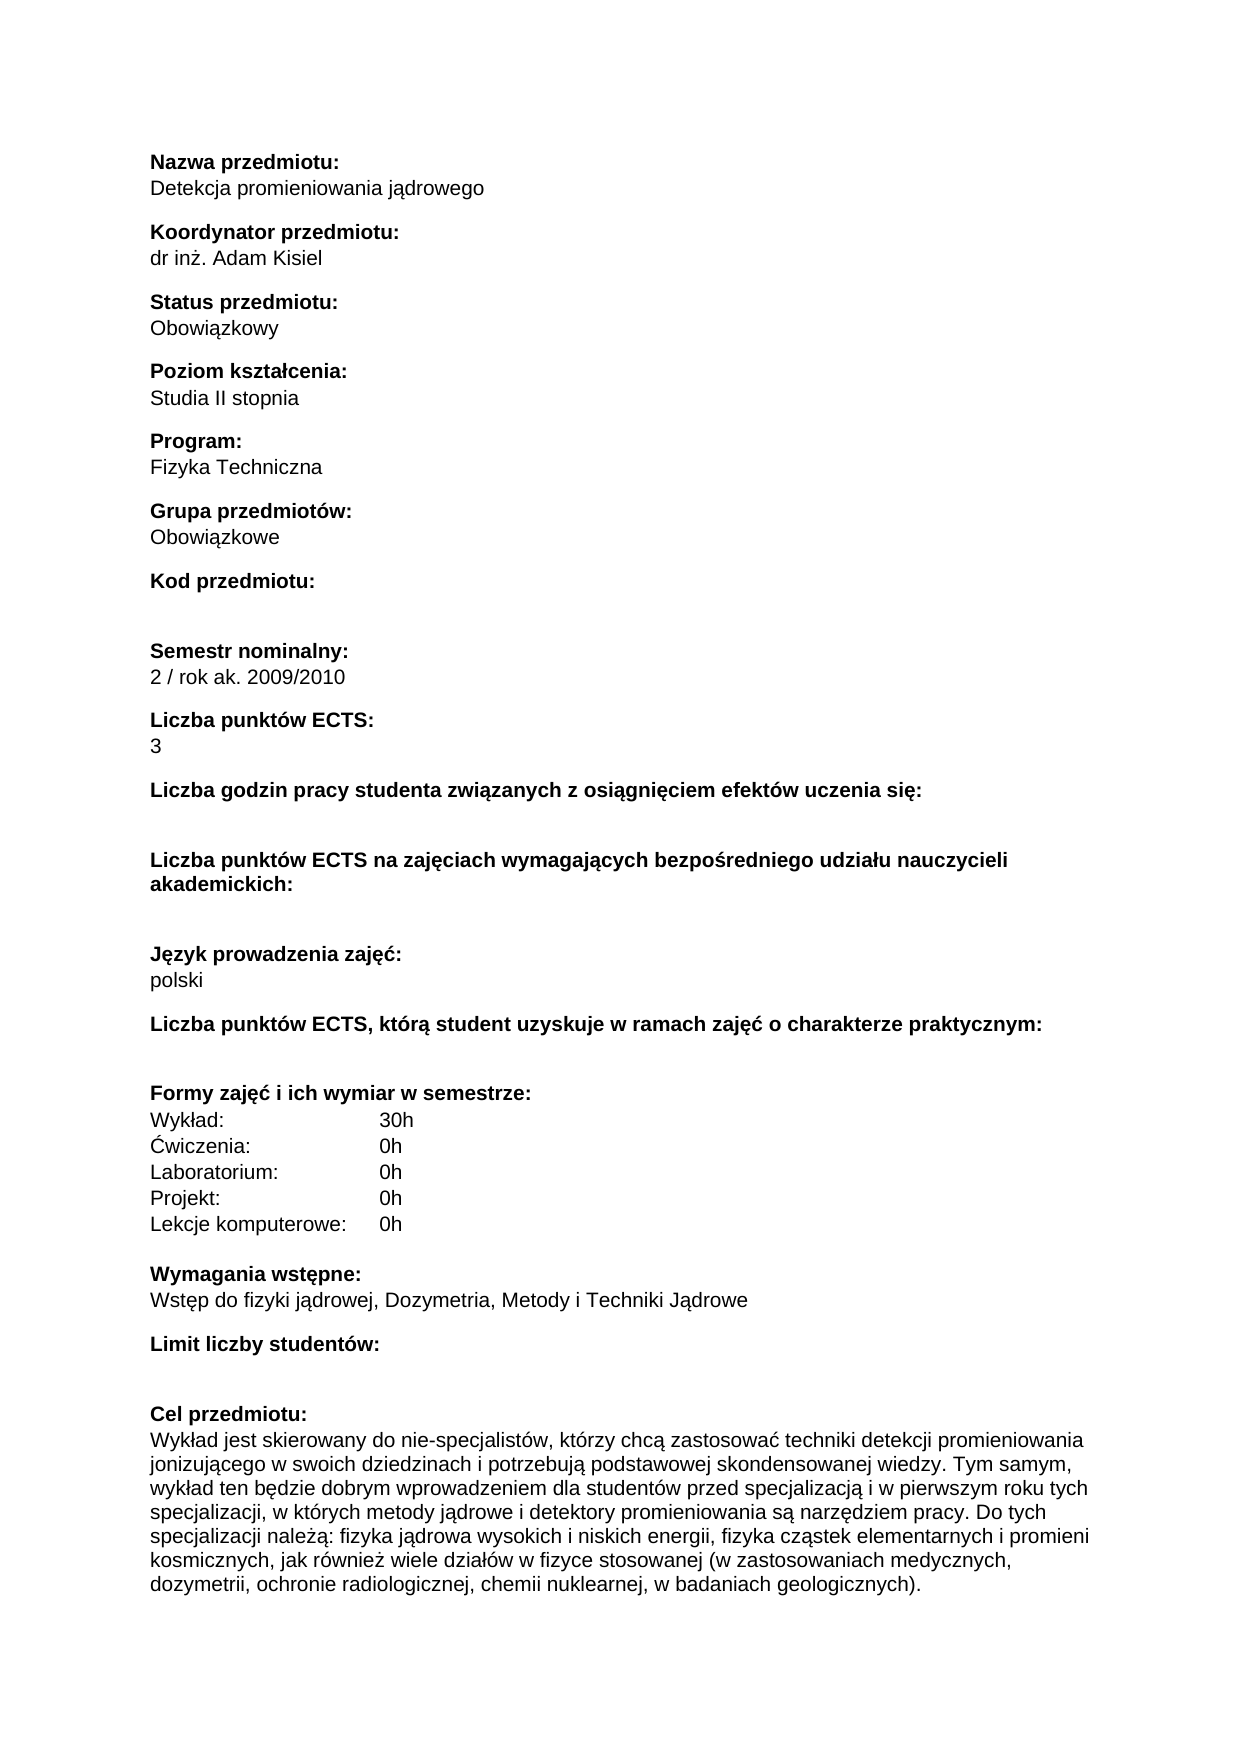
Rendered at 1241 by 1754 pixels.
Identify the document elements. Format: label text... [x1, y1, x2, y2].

text Liczba godzin pracy studenta związanych z osiągnięciem efektów uczenia się: [150, 778, 1090, 802]
text Wykład jest skierowany do nie-specjalistów, którzy chcą zastosować techniki detekcji promieniowania jonizującego w swoich dziedzinach i potrzebują podstawowej skondensowanej wiedzy. Tym samym, wykład ten będzie dobrym wprowadzeniem dla studentów przed specjalizacją i w pierwszym roku tych specjalizacji, w których metody jądrowe i detektory promieniowania są narzędziem pracy. Do tych specjalizacji należą: fizyka jądrowa wysokich i niskich energii, fizyka cząstek elementarnych i promieni kosmicznych, jak również wiele działów w fizyce stosowanej (w zastosowaniach medycznych, dozymetrii, ochronie radiologicznej, chemii nuklearnej, w badaniach geologicznych). [150, 1428, 1090, 1595]
table_cell 0h [369, 1132, 597, 1158]
text Język prowadzenia zajęć: [150, 942, 1090, 966]
text Obowiązkowe [150, 525, 1090, 549]
text dr inż. Adam Kisiel [150, 246, 1090, 270]
table_cell Laboratorium: [140, 1160, 367, 1184]
text Limit liczby studentów: [150, 1332, 1090, 1356]
text 2 / rok ak. 2009/2010 [150, 664, 1090, 688]
text Studia II stopnia [150, 385, 1090, 409]
text Poziom kształcenia: [150, 359, 1090, 383]
text Obowiązkowy [150, 316, 1090, 339]
table_cell Projekt: [140, 1186, 367, 1210]
table_header 30h [369, 1108, 597, 1132]
table_cell Ćwiczenia: [140, 1134, 367, 1158]
table_cell 0h [369, 1184, 597, 1210]
table_cell Lekcje komputerowe: [140, 1212, 367, 1236]
text Wymagania wstępne: [150, 1262, 1090, 1286]
text Wstęp do fizyki jądrowej, Dozymetria, Metody i Techniki Jądrowe [150, 1288, 1090, 1312]
text 3 [150, 734, 1090, 758]
text Cel przedmiotu: [150, 1402, 1090, 1426]
text Fizyka Techniczna [150, 455, 1090, 479]
table_header Wykład: [140, 1108, 367, 1132]
text Formy zajęć i ich wymiar w semestrze: [150, 1081, 1090, 1105]
table_cell 0h [369, 1158, 597, 1184]
text Kod przedmiotu: [150, 569, 1090, 593]
text Program: [150, 429, 1090, 453]
text Liczba punktów ECTS: [150, 708, 1090, 732]
text Detekcja promieniowania jądrowego [150, 176, 1090, 200]
text Liczba punktów ECTS na zajęciach wymagających bezpośredniego udziału nauczycieli akademickich: [150, 848, 1090, 896]
text Koordynator przedmiotu: [150, 220, 1090, 244]
text Liczba punktów ECTS, którą student uzyskuje w ramach zajęć o charakterze praktycznym: [150, 1011, 1090, 1035]
text Grupa przedmiotów: [150, 499, 1090, 523]
text polski [150, 968, 1090, 992]
table_cell 0h [369, 1210, 597, 1236]
text Semestr nominalny: [150, 638, 1090, 662]
text Nazwa przedmiotu: [150, 150, 1090, 174]
text Status przedmiotu: [150, 289, 1090, 313]
